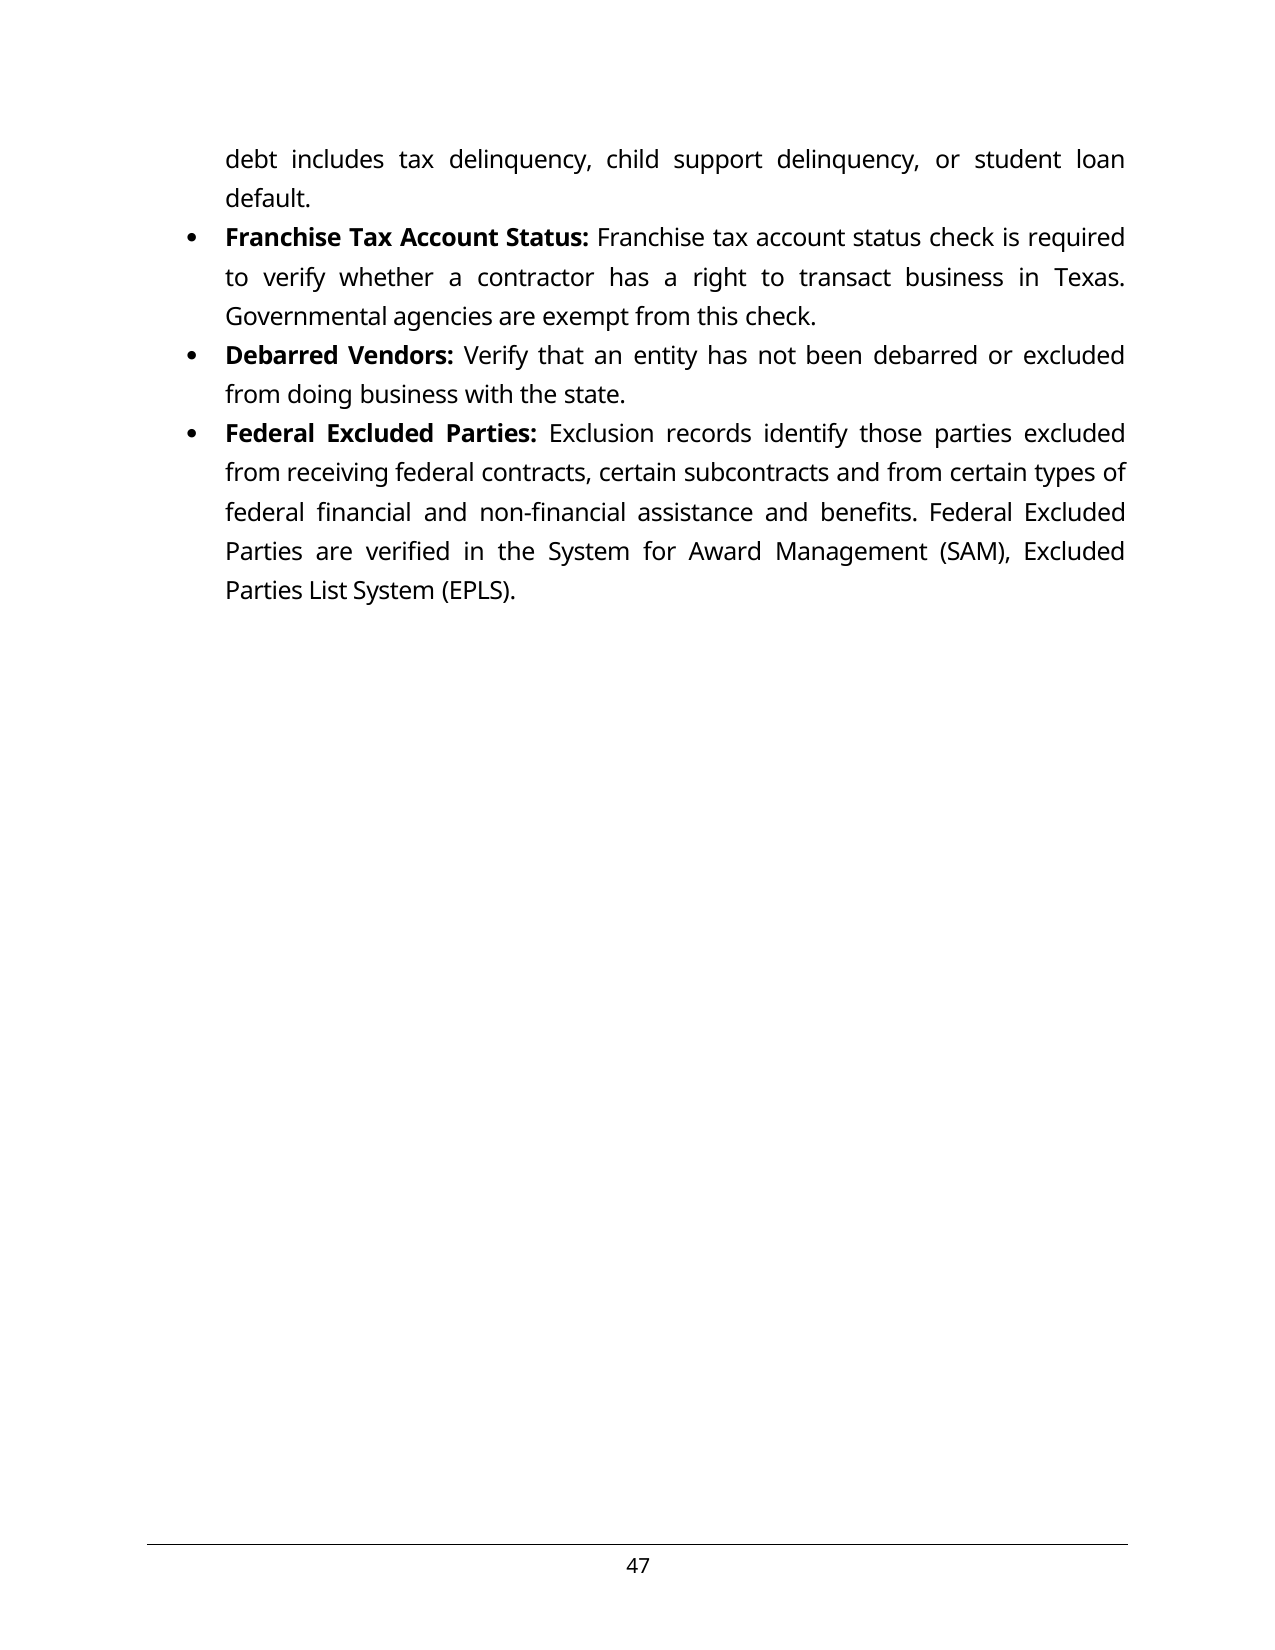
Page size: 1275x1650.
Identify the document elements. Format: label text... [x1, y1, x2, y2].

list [187, 142, 1126, 215]
list Debarred Vendors: Verify that an entity has not been debarred or excluded from doing business with the state. [187, 337, 1126, 411]
list Franchise Tax Account Status: Franchise tax account status check is required to verify whether a contractor has a right to transact business in Texas. Governmental agencies are exempt from this check. [187, 220, 1126, 332]
list Federal Excluded Parties: Exclusion records identify those parties excluded from receiving federal contracts, certain subcontracts and from certain types of federal financial and non-financial assistance and benefits. Federal Excluded Parties are verified in the System for Award Management (SAM), Excluded Parties List System (EPLS). [187, 416, 1126, 607]
